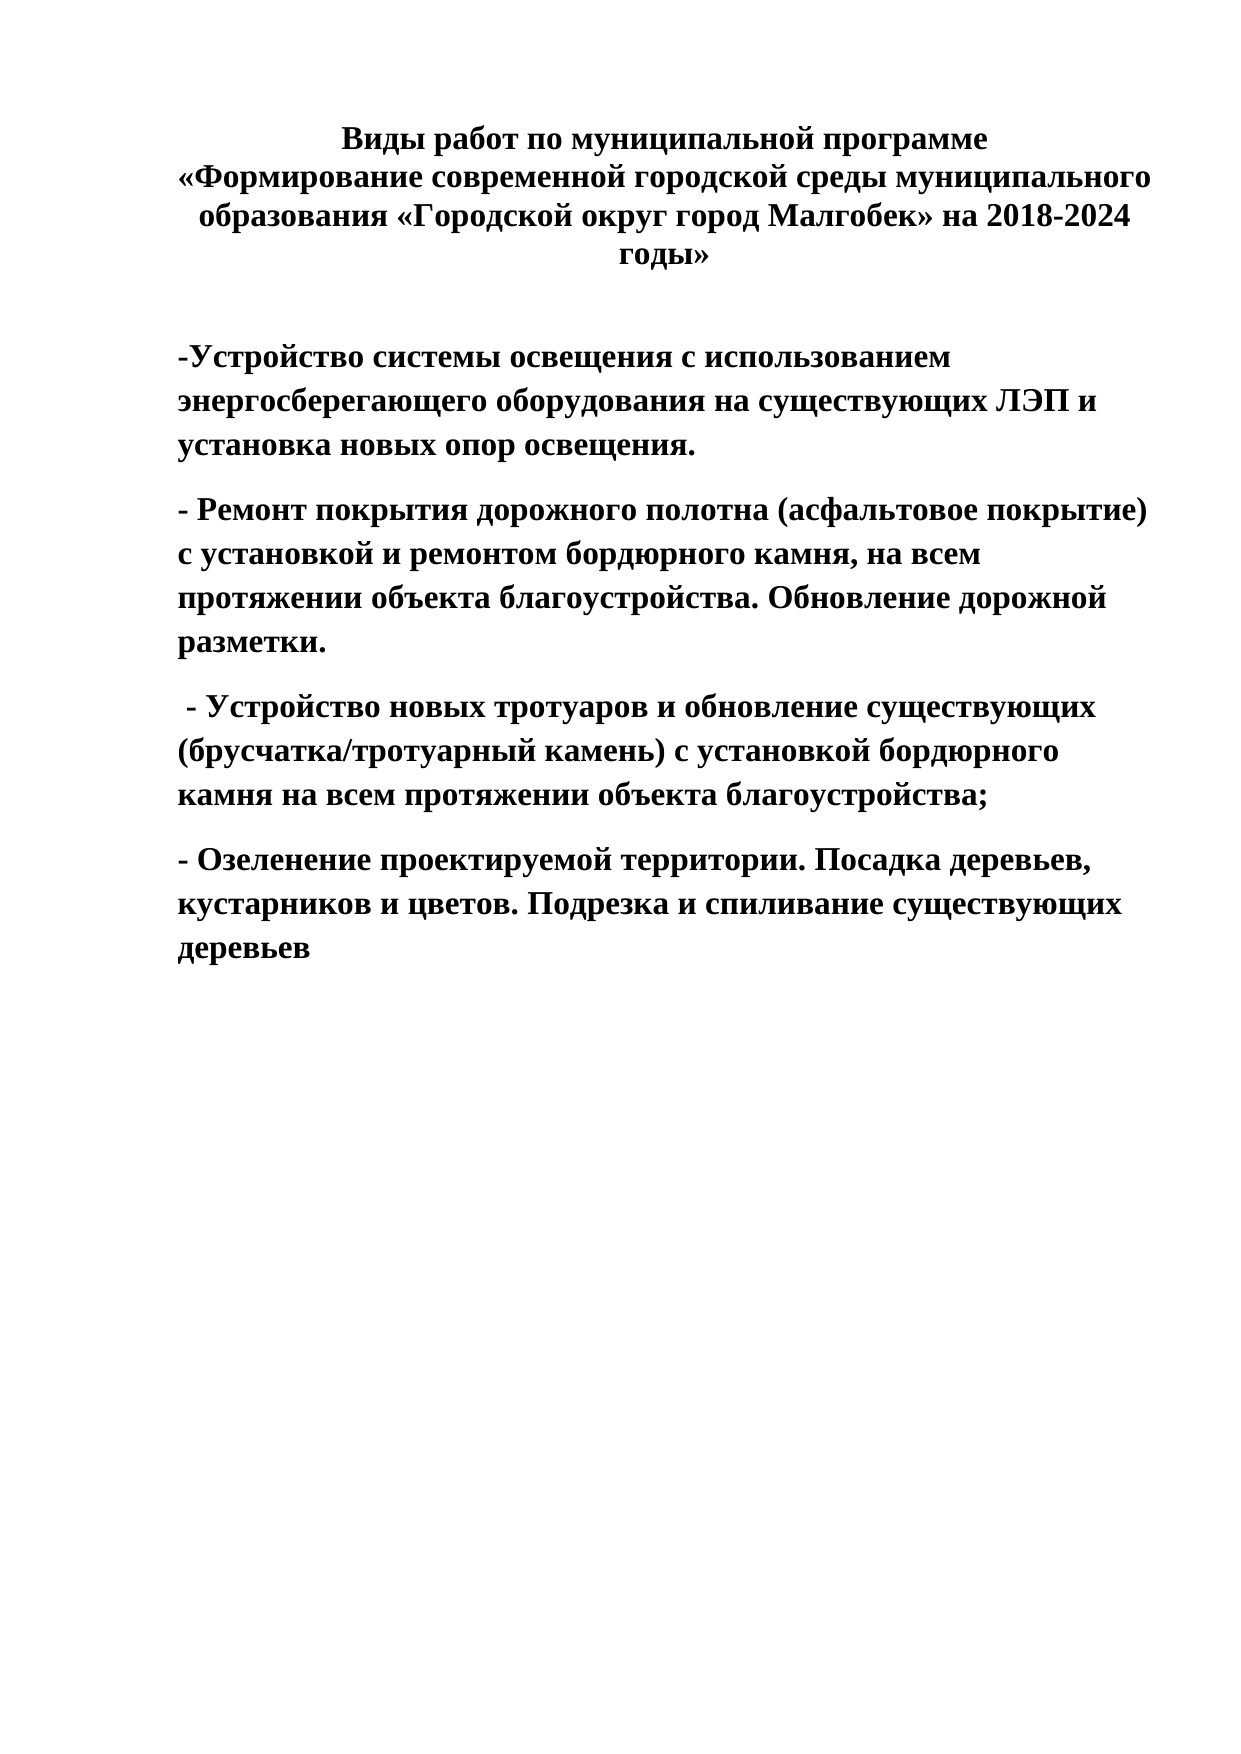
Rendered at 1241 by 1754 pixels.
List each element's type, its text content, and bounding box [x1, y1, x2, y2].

text -Устройство системы освещения с использованием энергосберегающего оборудования на существующих ЛЭП и установка новых опор освещения. [177, 336, 1152, 463]
text - Озеленение проектируемой территории. Посадка деревьев, кустарников и цветов. Подрезка и спиливание существующих деревьев [177, 839, 1152, 966]
text Виды работ по муниципальной программе [177, 118, 1152, 156]
text - Устройство новых тротуаров и обновление существующих (брусчатка/тротуарный камень) с установкой бордюрного камня на всем протяжении объекта благоустройства; [177, 686, 1152, 813]
text - Ремонт покрытия дорожного полотна (асфальтовое покрытие) с установкой и ремонтом бордюрного камня, на всем протяжении объекта благоустройства. Обновление дорожной разметки. [177, 489, 1152, 660]
text образования «Городской округ город Малгобек» на 2018-2024 годы» [177, 195, 1152, 271]
text «Формирование современной городской среды муниципального [177, 156, 1152, 195]
